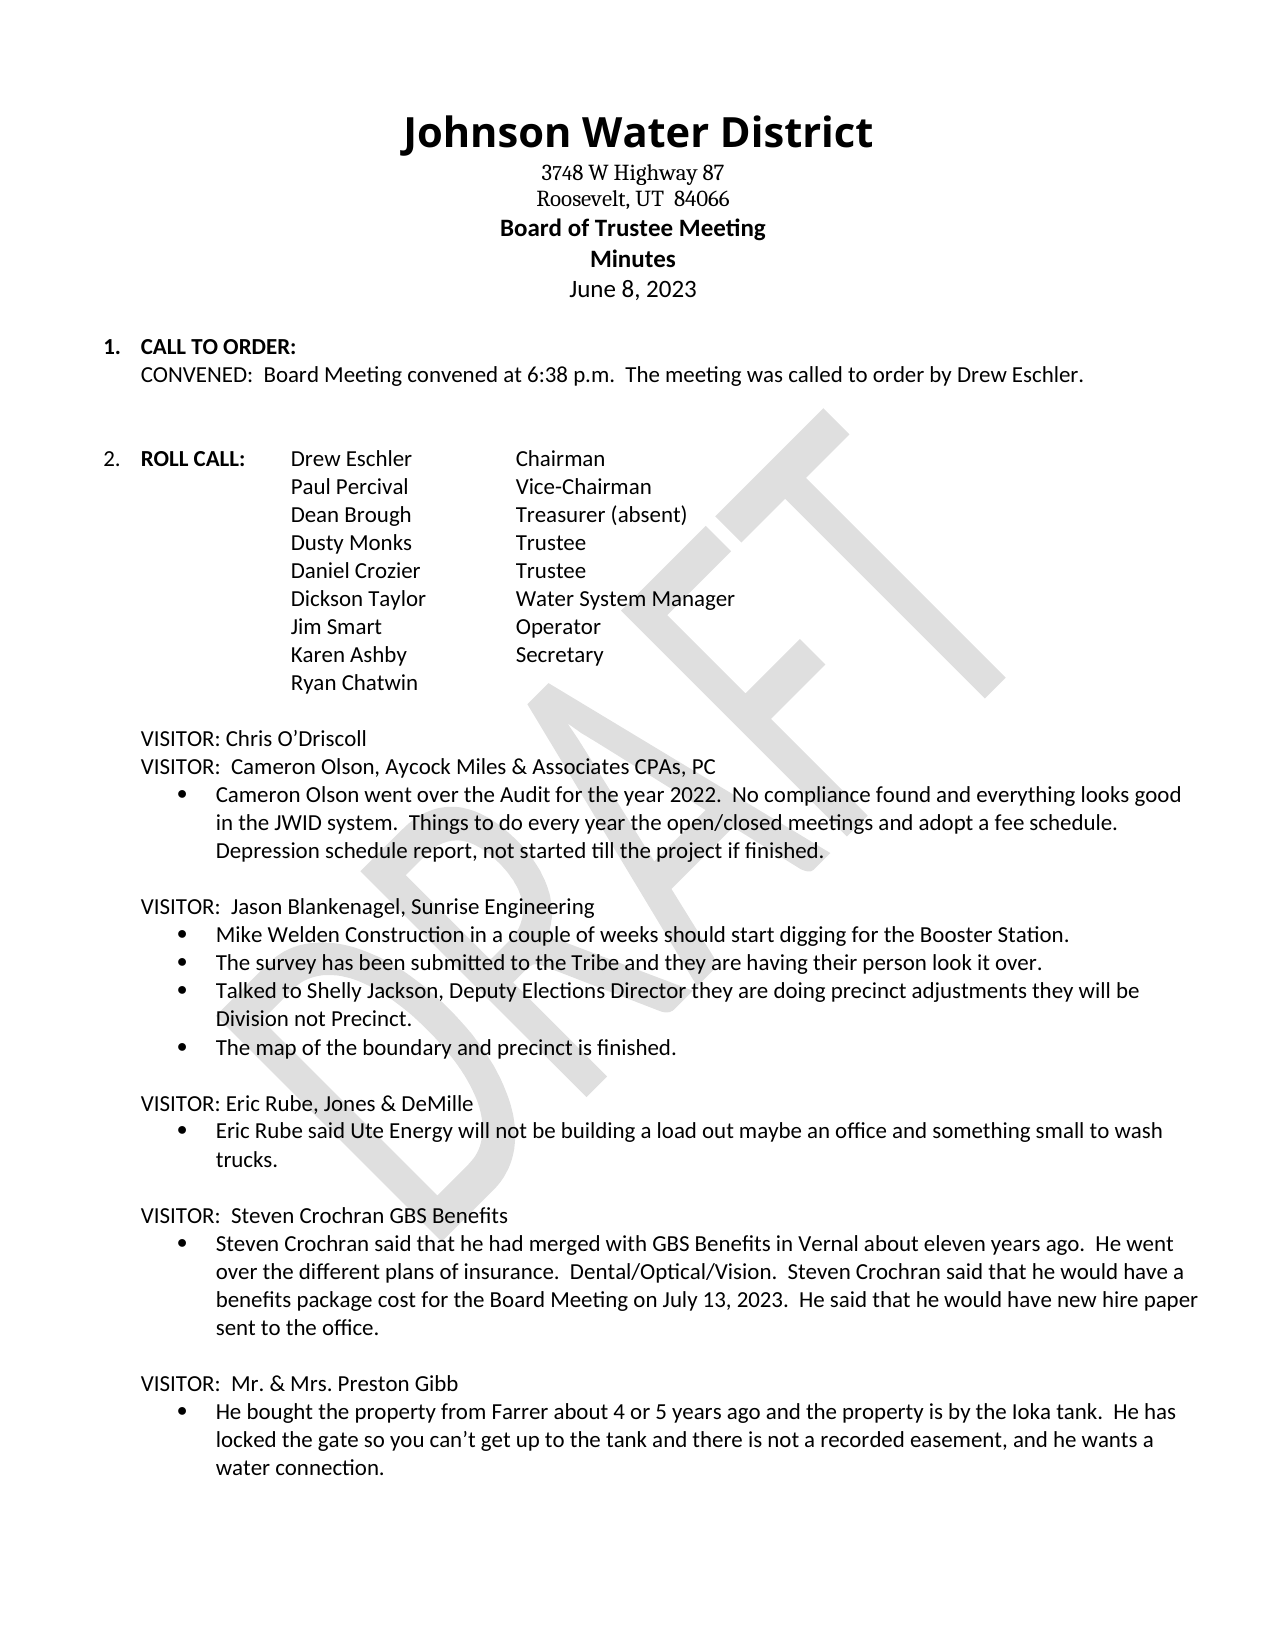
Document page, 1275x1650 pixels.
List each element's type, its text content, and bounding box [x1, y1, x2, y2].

text Board of Trustee Meeting [66, 212, 1200, 243]
text VISITOR: Chris O’Driscoll [141, 724, 1200, 752]
text June 8, 2023 [66, 273, 1200, 304]
text VISITOR: Steven Crochran GBS Benefits [141, 1201, 1200, 1229]
list The map of the boundary and precinct is finished. [178, 1033, 1200, 1061]
text Dickson Taylor Water System Manager [291, 584, 1200, 612]
list CALL TO ORDER: [103, 332, 1200, 360]
list He bought the property from Farrer about 4 or 5 years ago and the property is by the Ioka tank. He has locked the gate so you can’t get up to the tank and there is not a recorded easement, and he wants a water connection. [178, 1397, 1200, 1481]
text Dusty Monks Trustee [291, 528, 1200, 556]
text Dean Brough Treasurer (absent) [66, 500, 1200, 528]
text VISITOR: Mr. & Mrs. Preston Gibb [141, 1369, 1200, 1397]
text Daniel Crozier Trustee [291, 556, 1200, 584]
text Ryan Chatwin [291, 668, 1200, 696]
text VISITOR: Cameron Olson, Aycock Miles & Associates CPAs, PC [66, 752, 1200, 780]
list The survey has been submitted to the Tribe and they are having their person look it over. [178, 948, 1200, 977]
text CONVENED: Board Meeting convened at 6:38 p.m. The meeting was called to order by Drew Eschler. [141, 360, 1200, 388]
text Minutes [66, 243, 1200, 273]
text 3748 W Highway 87 [66, 160, 1200, 186]
list ROLL CALL: Drew Eschler Chairman [103, 444, 1200, 472]
text Roosevelt, UT 84066 [66, 186, 1200, 212]
text Jim Smart Operator [291, 612, 1200, 640]
text VISITOR: Jason Blankenagel, Sunrise Engineering [66, 892, 1200, 921]
list Steven Crochran said that he had merged with GBS Benefits in Vernal about eleven years ago. He went over the different plans of insurance. Dental/Optical/Vision. Steven Crochran said that he would have a benefits package cost for the Board Meeting on July 13, 2023. He said that he would have new hire paper sent to the office. [178, 1229, 1200, 1341]
text Paul Percival Vice-Chairman [291, 472, 1200, 500]
list Talked to Shelly Jackson, Deputy Elections Director they are doing precinct adjustments they will be Division not Precinct. [178, 977, 1200, 1033]
text Johnson Water District [66, 103, 1200, 160]
list Eric Rube said Ute Energy will not be building a load out maybe an office and something small to wash trucks. [178, 1117, 1200, 1173]
list Cameron Olson went over the Audit for the year 2022. No compliance found and everything looks good in the JWID system. Things to do every year the open/closed meetings and adopt a fee schedule. Depression schedule report, not started till the project if finished. [178, 780, 1200, 864]
text Karen Ashby Secretary [291, 640, 1200, 668]
text VISITOR: Eric Rube, Jones & DeMille [141, 1089, 1200, 1117]
list Mike Welden Construction in a couple of weeks should start digging for the Booster Station. [178, 921, 1200, 948]
